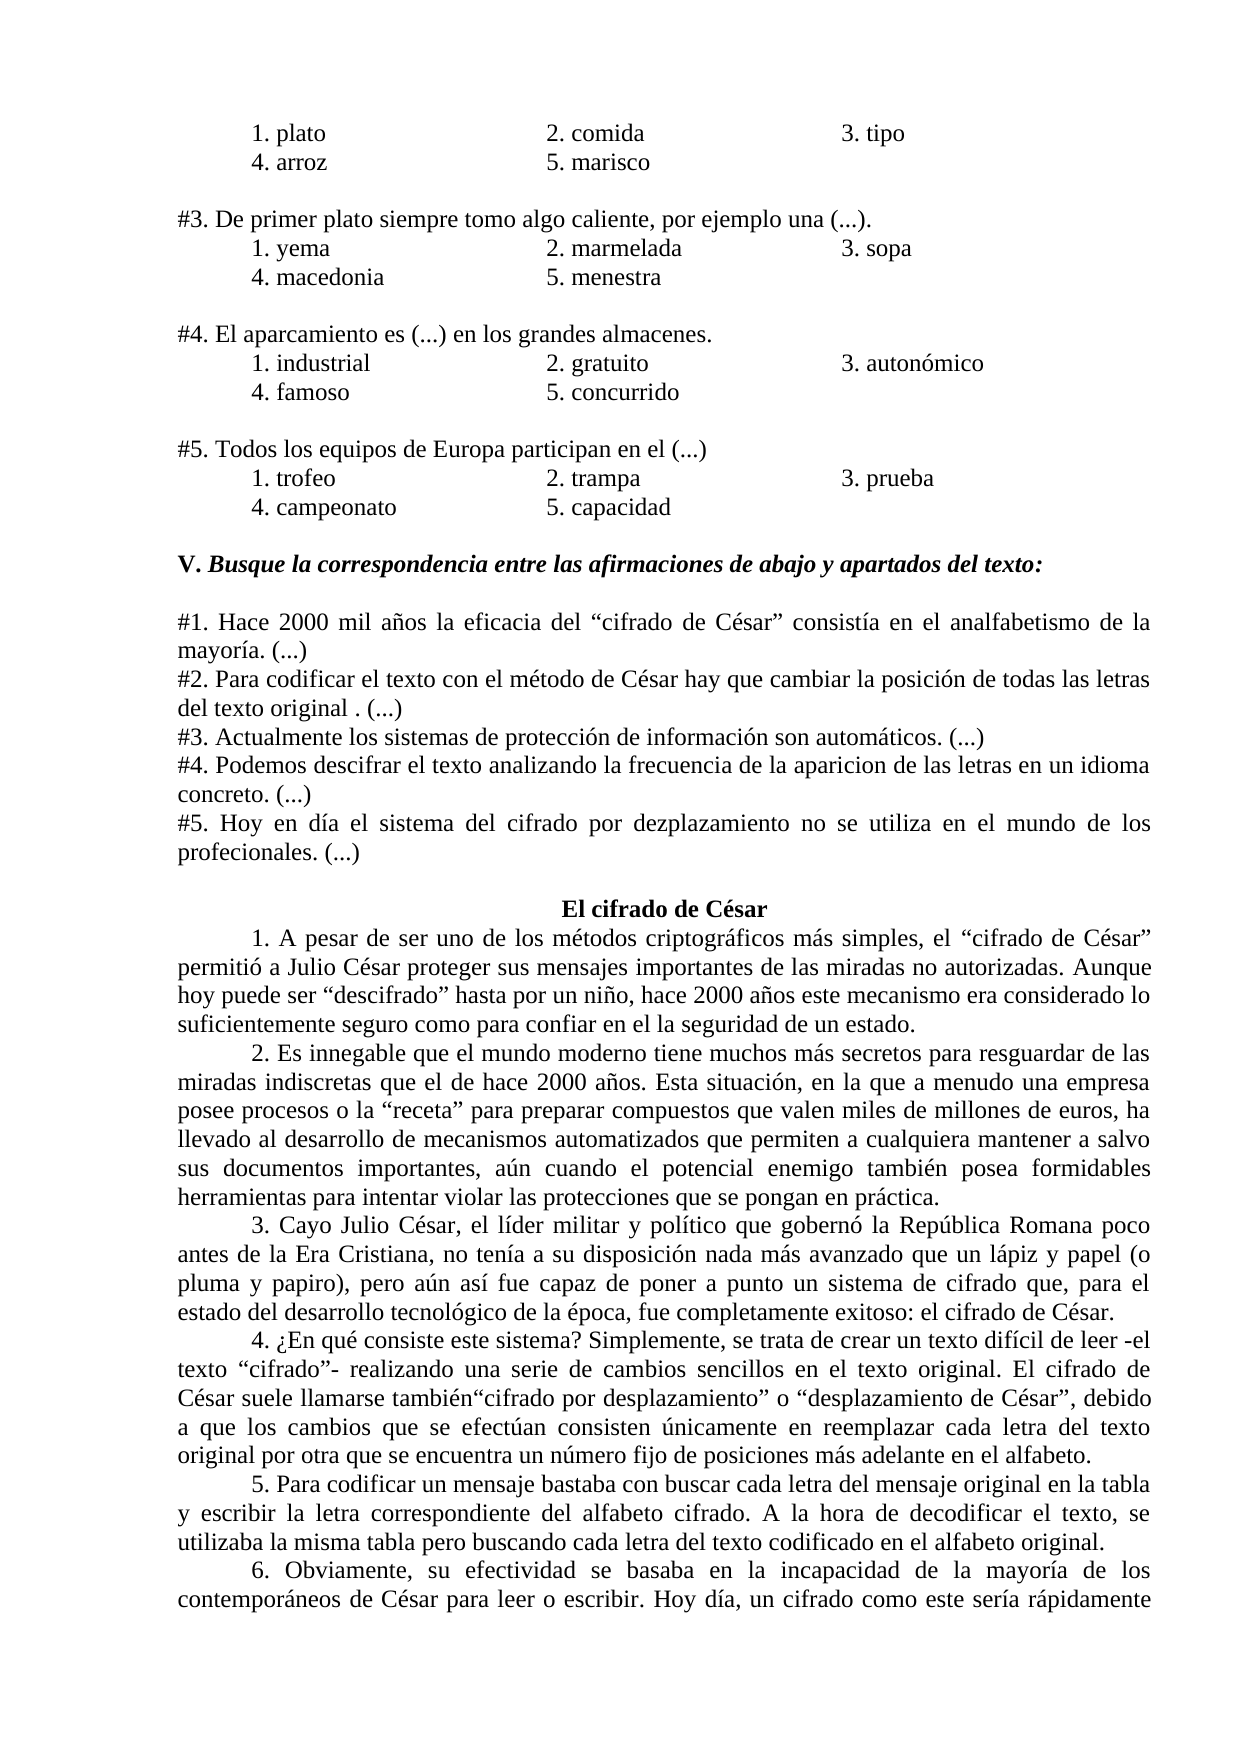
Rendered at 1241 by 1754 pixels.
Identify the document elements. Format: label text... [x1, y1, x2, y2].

text #1. Hace 2000 mil años la eficacia del “cifrado de César” consistía en el analfabetismo de la mayoría. (...) [177, 607, 1152, 664]
text 4. famoso 5. concurrido [177, 377, 1152, 406]
text 4. campeonato 5. capacidad [177, 492, 1152, 521]
text V. Busque la correspondencia entre las afirmaciones de abajo y apartados del texto: [177, 549, 1152, 578]
text 1. industrial 2. gratuito 3. autonómico [177, 348, 1152, 377]
text #3. De primer plato siempre tomo algo caliente, por ejemplo una (...). [177, 204, 1152, 233]
text 2. Es innegable que el mundo moderno tiene muchos más secretos para resguardar de las miradas indiscretas que el de hace 2000 años. Esta situación, en la que a menudo una empresa posee procesos o la “receta” para preparar compuestos que valen miles de millones de euros, ha llevado al desarrollo de mecanismos automatizados que permiten a cualquiera mantener a salvo sus documentos importantes, aún cuando el potencial enemigo también posea formidables herramientas para intentar violar las protecciones que se pongan en práctica. [177, 1038, 1152, 1211]
text #5. Todos los equipos de Europa participan en el (...) [177, 434, 1152, 463]
text pesar de ser uno de los métodos criptográficos más simples, el “cifrado de César” permitió a Julio César proteger sus mensajes importantes de las miradas no autorizadas. Aunque hoy puede ser “descifrado” hasta por un niño, hace 2000 años este mecanismo era considerado lo suficientemente seguro como para confiar en el la seguridad de un estado. [177, 923, 1152, 1038]
text #3. Actualmente los sistemas de protección de información son automáticos. (...) [177, 722, 1152, 751]
text 1. trofeo 2. trampa 3. prueba [177, 463, 1152, 492]
text 1. plato 2. comida 3. tipo [177, 118, 1152, 147]
text #5. Hoy en día el sistema del cifrado por dezplazamiento no se utiliza en el mundo de los profecionales. (...) [177, 808, 1152, 866]
text 5. Para codificar un mensaje bastaba con buscar cada letra del mensaje original en la tabla y escribir la letra correspondiente del alfabeto cifrado. A la hora de decodificar el texto, se utilizaba la misma tabla pero buscando cada letra del texto codificado en el alfabeto original. [177, 1469, 1152, 1556]
text 3. Cayo Julio César, el líder militar y político que gobernó poco antes de , no tenía a su disposición nada más avanzado que un lápiz y papel (o pluma y papiro), pero aún así fue capaz de poner a punto un sistema de cifrado que, para el estado del desarrollo tecnológico de la época, fue completamente exitoso: el cifrado de César. [177, 1211, 1152, 1326]
text 4. arroz 5. marisco [177, 147, 1152, 176]
text 1. yema 2. marmelada 3. sopa [177, 233, 1152, 262]
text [177, 1556, 1152, 1613]
text #4. El aparcamiento es (...) en los grandes almacenes. [177, 319, 1152, 348]
text 4. ¿En qué consiste este sistema? Simplemente, se trata de crear un texto difícil de leer -el texto “cifrado”- realizando una serie de cambios sencillos en el texto original. El cifrado de César suele llamarse también“cifrado por desplazamiento” o “desplazamiento de César”, debido a que los cambios que se efectúan consisten únicamente en reemplazar cada letra del texto original por otra que se encuentra un número fijo de posiciones más adelante en el alfabeto. [177, 1326, 1152, 1469]
text #2. Para codificar el texto con el método de César hay que cambiar la posición de todas las letras del texto original . (...) [177, 664, 1152, 722]
text 4. macedonia 5. menestra [177, 262, 1152, 291]
text El cifrado de César [177, 894, 1152, 923]
text #4. Podemos descifrar el texto analizando la frecuencia de la aparicion de las letras en un idioma concreto. (...) [177, 751, 1152, 808]
